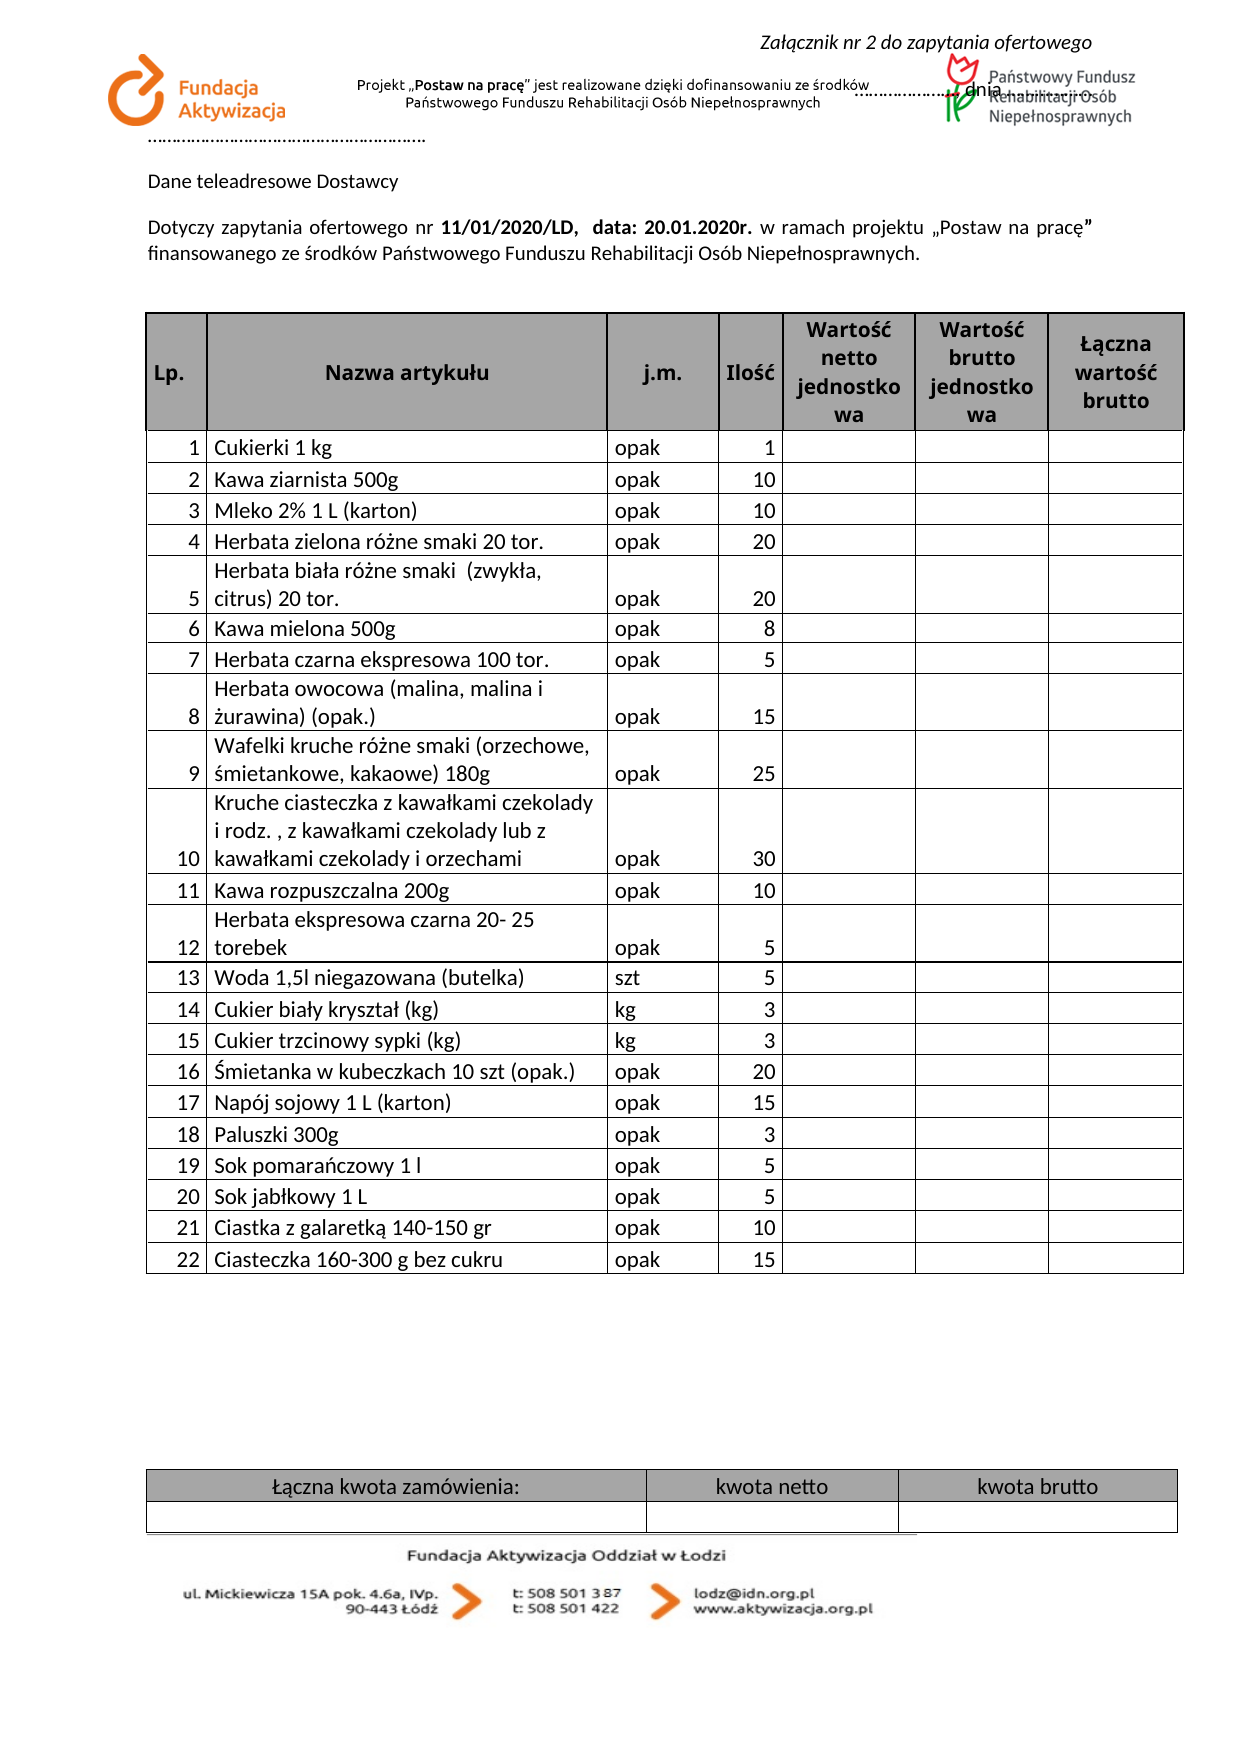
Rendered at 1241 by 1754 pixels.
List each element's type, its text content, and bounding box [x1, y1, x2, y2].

table_cell [1049, 613, 1183, 642]
table_cell 5 [719, 963, 782, 992]
table_cell Ciasteczka 160-300 g bez cukru [207, 1243, 607, 1273]
table_cell opak [608, 1149, 718, 1179]
table_header j.m. [608, 314, 718, 430]
table_cell [916, 789, 1048, 872]
table_cell [1049, 1179, 1183, 1210]
table_cell [647, 1502, 898, 1532]
table_cell opak [608, 1055, 718, 1085]
table_header Lp. [147, 314, 206, 430]
table_cell 17 [147, 1086, 206, 1117]
table_cell [783, 963, 915, 992]
text Dane teleadresowe Dostawcy [148, 168, 1093, 194]
table_cell opak [608, 1118, 718, 1148]
table_cell Herbata biała różne smaki (zwykła, citrus) 20 tor. [207, 556, 607, 612]
table_cell [916, 1149, 1048, 1179]
table_cell Kruche ciasteczka z kawałkami czekolady i rodz. , z kawałkami czekolady lub z kawałkami czekolady i orzechami [207, 789, 607, 872]
table_cell 5 [147, 556, 206, 612]
table_header Łączna kwota zamówienia: [147, 1470, 646, 1501]
table_cell 5 [719, 643, 782, 673]
table_cell [916, 1180, 1048, 1210]
table_cell [916, 874, 1048, 904]
table_cell Herbata zielona różne smaki 20 tor. [207, 525, 607, 555]
table_cell 13 [147, 962, 206, 992]
table_header Nazwa artykułu [208, 314, 606, 430]
table_cell [1049, 1148, 1183, 1179]
table_cell 20 [719, 556, 782, 612]
table_cell 15 [719, 1086, 782, 1117]
table_cell Woda 1,5l niegazowana (butelka) [207, 963, 607, 992]
table_cell 14 [147, 993, 206, 1023]
table_cell [1049, 1242, 1183, 1273]
table_cell 9 [147, 731, 206, 787]
table_cell [147, 1502, 646, 1532]
table_cell [916, 614, 1048, 642]
table_cell [916, 731, 1048, 787]
table_cell [783, 1243, 915, 1273]
table_cell 7 [147, 643, 206, 673]
table_cell 6 [147, 614, 206, 642]
table_cell Ciastka z galaretką 140-150 gr [207, 1211, 607, 1242]
table_cell [916, 494, 1048, 524]
table_cell opak [608, 789, 718, 872]
table_cell [1049, 524, 1183, 555]
table_cell [783, 674, 915, 730]
table_cell 15 [147, 1024, 206, 1054]
table_cell szt [608, 963, 718, 992]
text …………………………………………………. [148, 122, 1093, 147]
table_cell [783, 993, 915, 1023]
text …………………, dnia ……………… [148, 76, 1093, 101]
table_cell 8 [719, 614, 782, 642]
table_cell opak [608, 731, 718, 787]
table_cell [783, 494, 915, 524]
table_cell [916, 431, 1048, 462]
table_cell [916, 963, 1048, 992]
table_header kwota netto [647, 1470, 898, 1501]
table_cell [783, 1086, 915, 1117]
table_cell [783, 731, 915, 787]
table_cell 10 [719, 1211, 782, 1242]
table_cell [1049, 493, 1183, 524]
table_cell opak [608, 1243, 718, 1273]
table_cell 18 [147, 1118, 206, 1148]
table_cell [783, 874, 915, 904]
table_cell [916, 1055, 1048, 1085]
table_cell 15 [719, 1243, 782, 1273]
table_cell 12 [147, 905, 206, 961]
table_cell [1049, 730, 1183, 787]
table_cell 30 [719, 789, 782, 872]
table_cell kg [608, 993, 718, 1023]
table_cell [783, 1149, 915, 1179]
table_cell [916, 905, 1048, 961]
picture [146, 1534, 918, 1665]
table_cell Cukier biały kryształ (kg) [207, 993, 607, 1023]
table_cell [1049, 555, 1183, 612]
table_cell 5 [719, 1149, 782, 1179]
table_cell [1049, 992, 1183, 1023]
table_header kwota brutto [899, 1470, 1177, 1501]
table_cell Paluszki 300g [207, 1118, 607, 1148]
table_cell 1 [147, 431, 206, 462]
table_cell [1049, 1023, 1183, 1054]
text Dotyczy zapytania ofertowego nr 11/01/2020/LD, data: 20.01.2020r. w ramach projektu „Postaw na pracę” finansowanego ze środków Państwowego Funduszu Rehabilitacji Osób Niepełnosprawnych. [148, 214, 1093, 265]
table_header Wartość brutto jednostkowa [916, 314, 1047, 430]
table_cell [783, 1180, 915, 1210]
table_header Wartość netto jednostkowa [784, 314, 914, 430]
table_cell [916, 463, 1048, 493]
table_cell opak [608, 1211, 718, 1242]
table_cell [1049, 462, 1183, 493]
table_cell 20 [147, 1180, 206, 1210]
table_cell [916, 1211, 1048, 1242]
table_cell 4 [147, 525, 206, 555]
table_cell [783, 463, 915, 493]
table_cell [916, 643, 1048, 673]
table_cell opak [608, 1086, 718, 1117]
table_cell 10 [719, 494, 782, 524]
table_cell 11 [147, 874, 206, 904]
table_cell 5 [719, 1180, 782, 1210]
table_cell 20 [719, 1055, 782, 1085]
table_cell Herbata ekspresowa czarna 20- 25 torebek [207, 905, 607, 961]
table_cell kg [608, 1024, 718, 1054]
table_cell opak [608, 643, 718, 673]
table_cell [783, 1118, 915, 1148]
table_cell Mleko 2% 1 L (karton) [207, 494, 607, 524]
table_cell opak [608, 431, 718, 462]
table_cell [1049, 673, 1183, 730]
table_cell Herbata owocowa (malina, malina i żurawina) (opak.) [207, 674, 607, 730]
table_cell [1049, 1210, 1183, 1242]
table_cell 1 [719, 431, 782, 462]
table_cell 10 [719, 463, 782, 493]
table_cell 22 [147, 1243, 206, 1273]
table_cell [1049, 873, 1183, 904]
table_cell Napój sojowy 1 L (karton) [207, 1086, 607, 1117]
table_cell opak [608, 674, 718, 730]
table_cell [783, 525, 915, 555]
table_cell [916, 993, 1048, 1023]
table_cell Herbata czarna ekspresowa 100 tor. [207, 643, 607, 673]
table_cell 20 [719, 525, 782, 555]
table_cell [783, 643, 915, 673]
table_cell [783, 614, 915, 642]
table_cell [1049, 642, 1183, 673]
table_cell [1049, 1085, 1183, 1117]
table_cell 5 [719, 905, 782, 961]
table_cell [783, 1211, 915, 1242]
table_cell [783, 1024, 915, 1054]
table_cell [916, 1086, 1048, 1117]
table_cell 10 [719, 874, 782, 904]
table_cell opak [608, 874, 718, 904]
table_cell Cukierki 1 kg [207, 431, 607, 462]
table_cell opak [608, 494, 718, 524]
picture [2, 0, 1241, 192]
table_cell [783, 431, 915, 462]
table_cell opak [608, 556, 718, 612]
table_cell [899, 1502, 1177, 1532]
table_header Łączna wartość brutto [1049, 314, 1183, 430]
table_cell [1049, 1117, 1183, 1148]
table_cell 15 [719, 674, 782, 730]
table_cell [916, 556, 1048, 612]
table_cell [1049, 788, 1183, 872]
table_cell 19 [147, 1149, 206, 1179]
table_cell [916, 674, 1048, 730]
table_cell 3 [719, 1118, 782, 1148]
table_cell [916, 1118, 1048, 1148]
table_cell 21 [147, 1211, 206, 1242]
table_cell opak [608, 525, 718, 555]
table_cell opak [608, 614, 718, 642]
table_cell opak [608, 905, 718, 961]
table_cell [783, 556, 915, 612]
table_cell [916, 525, 1048, 555]
table_cell Cukier trzcinowy sypki (kg) [207, 1024, 607, 1054]
table_cell [1049, 1054, 1183, 1085]
table_cell Śmietanka w kubeczkach 10 szt (opak.) [207, 1055, 607, 1085]
table_cell Wafelki kruche różne smaki (orzechowe, śmietankowe, kakaowe) 180g [207, 731, 607, 787]
table_cell [783, 789, 915, 872]
table_cell [1049, 430, 1183, 462]
table_cell 3 [147, 494, 206, 524]
table_cell 2 [147, 463, 206, 493]
table_cell Kawa rozpuszczalna 200g [207, 874, 607, 904]
table_cell opak [608, 463, 718, 493]
table_cell [1049, 961, 1183, 992]
text Załącznik nr 2 do zapytania ofertowego [148, 29, 1093, 55]
table_cell 25 [719, 731, 782, 787]
table_cell Kawa ziarnista 500g [207, 463, 607, 493]
table_header Ilość [720, 314, 782, 430]
table_cell [916, 1243, 1048, 1273]
table_cell 3 [719, 1024, 782, 1054]
table_cell 10 [147, 789, 206, 872]
table_cell Kawa mielona 500g [207, 614, 607, 642]
table_cell Sok jabłkowy 1 L [207, 1180, 607, 1210]
table_cell [1049, 904, 1183, 961]
table_cell [783, 905, 915, 961]
table_cell [783, 1055, 915, 1085]
table_cell [916, 1024, 1048, 1054]
table_cell 16 [147, 1055, 206, 1085]
table_cell opak [608, 1180, 718, 1210]
table_cell Sok pomarańczowy 1 l [207, 1149, 607, 1179]
table_cell 3 [719, 993, 782, 1023]
table_cell 8 [147, 674, 206, 730]
